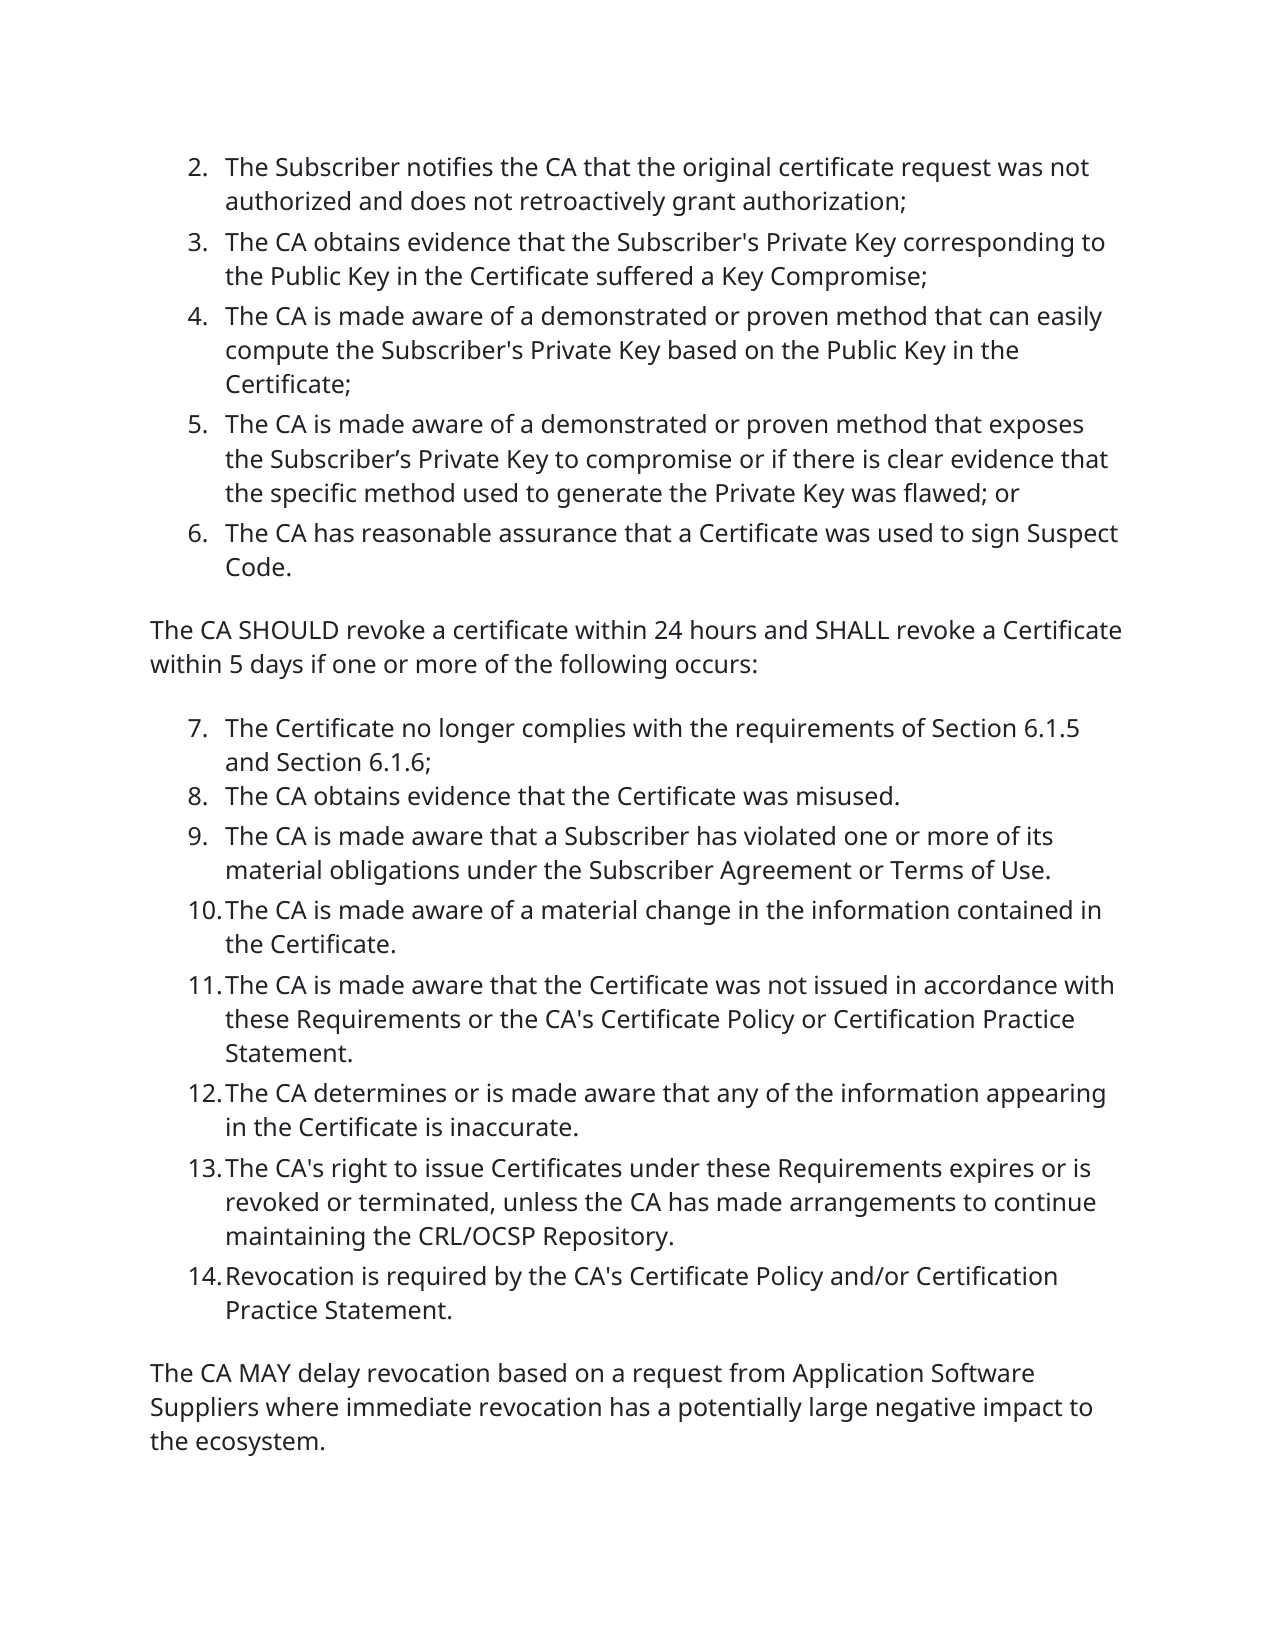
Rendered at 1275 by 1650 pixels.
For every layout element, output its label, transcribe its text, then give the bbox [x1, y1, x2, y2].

list The CA is made aware of a material change in the information contained in the Certificate. [187, 893, 1125, 961]
text The CA MAY delay revocation based on a request from Application Software Suppliers where immediate revocation has a potentially large negative impact to the ecosystem. [150, 1356, 1125, 1458]
list The CA is made aware of a demonstrated or proven method that can easily compute the Subscriber's Private Key based on the Public Key in the Certificate; [187, 299, 1125, 401]
list The Certificate no longer complies with the requirements of Section 6.1.5 and Section 6.1.6; [187, 710, 1125, 778]
list The CA's right to issue Certificates under these Requirements expires or is revoked or terminated, unless the CA has made arrangements to continue maintaining the CRL/OCSP Repository. [187, 1150, 1125, 1252]
list The Subscriber notifies the CA that the original certificate request was not authorized and does not retroactively grant authorization; [187, 150, 1125, 218]
text The CA SHOULD revoke a certificate within 24 hours and SHALL revoke a Certificate within 5 days if one or more of the following occurs: [150, 613, 1125, 681]
list The CA determines or is made aware that any of the information appearing in the Certificate is inaccurate. [187, 1076, 1125, 1144]
list The CA is made aware that the Certificate was not issued in accordance with these Requirements or the CA's Certificate Policy or Certification Practice Statement. [187, 967, 1125, 1069]
list The CA obtains evidence that the Certificate was misused. [187, 778, 1125, 812]
list The CA has reasonable assurance that a Certificate was used to sign Suspect Code. [187, 516, 1125, 584]
list The CA is made aware of a demonstrated or proven method that exposes the Subscriber’s Private Key to compromise or if there is clear evidence that the specific method used to generate the Private Key was flawed; or [187, 407, 1125, 509]
list The CA obtains evidence that the Subscriber's Private Key corresponding to the Public Key in the Certificate suffered a Key Compromise; [187, 224, 1125, 292]
list Revocation is required by the CA's Certificate Policy and/or Certification Practice Statement. [187, 1259, 1125, 1327]
list The CA is made aware that a Subscriber has violated one or more of its material obligations under the Subscriber Agreement or Terms of Use. [187, 819, 1125, 887]
